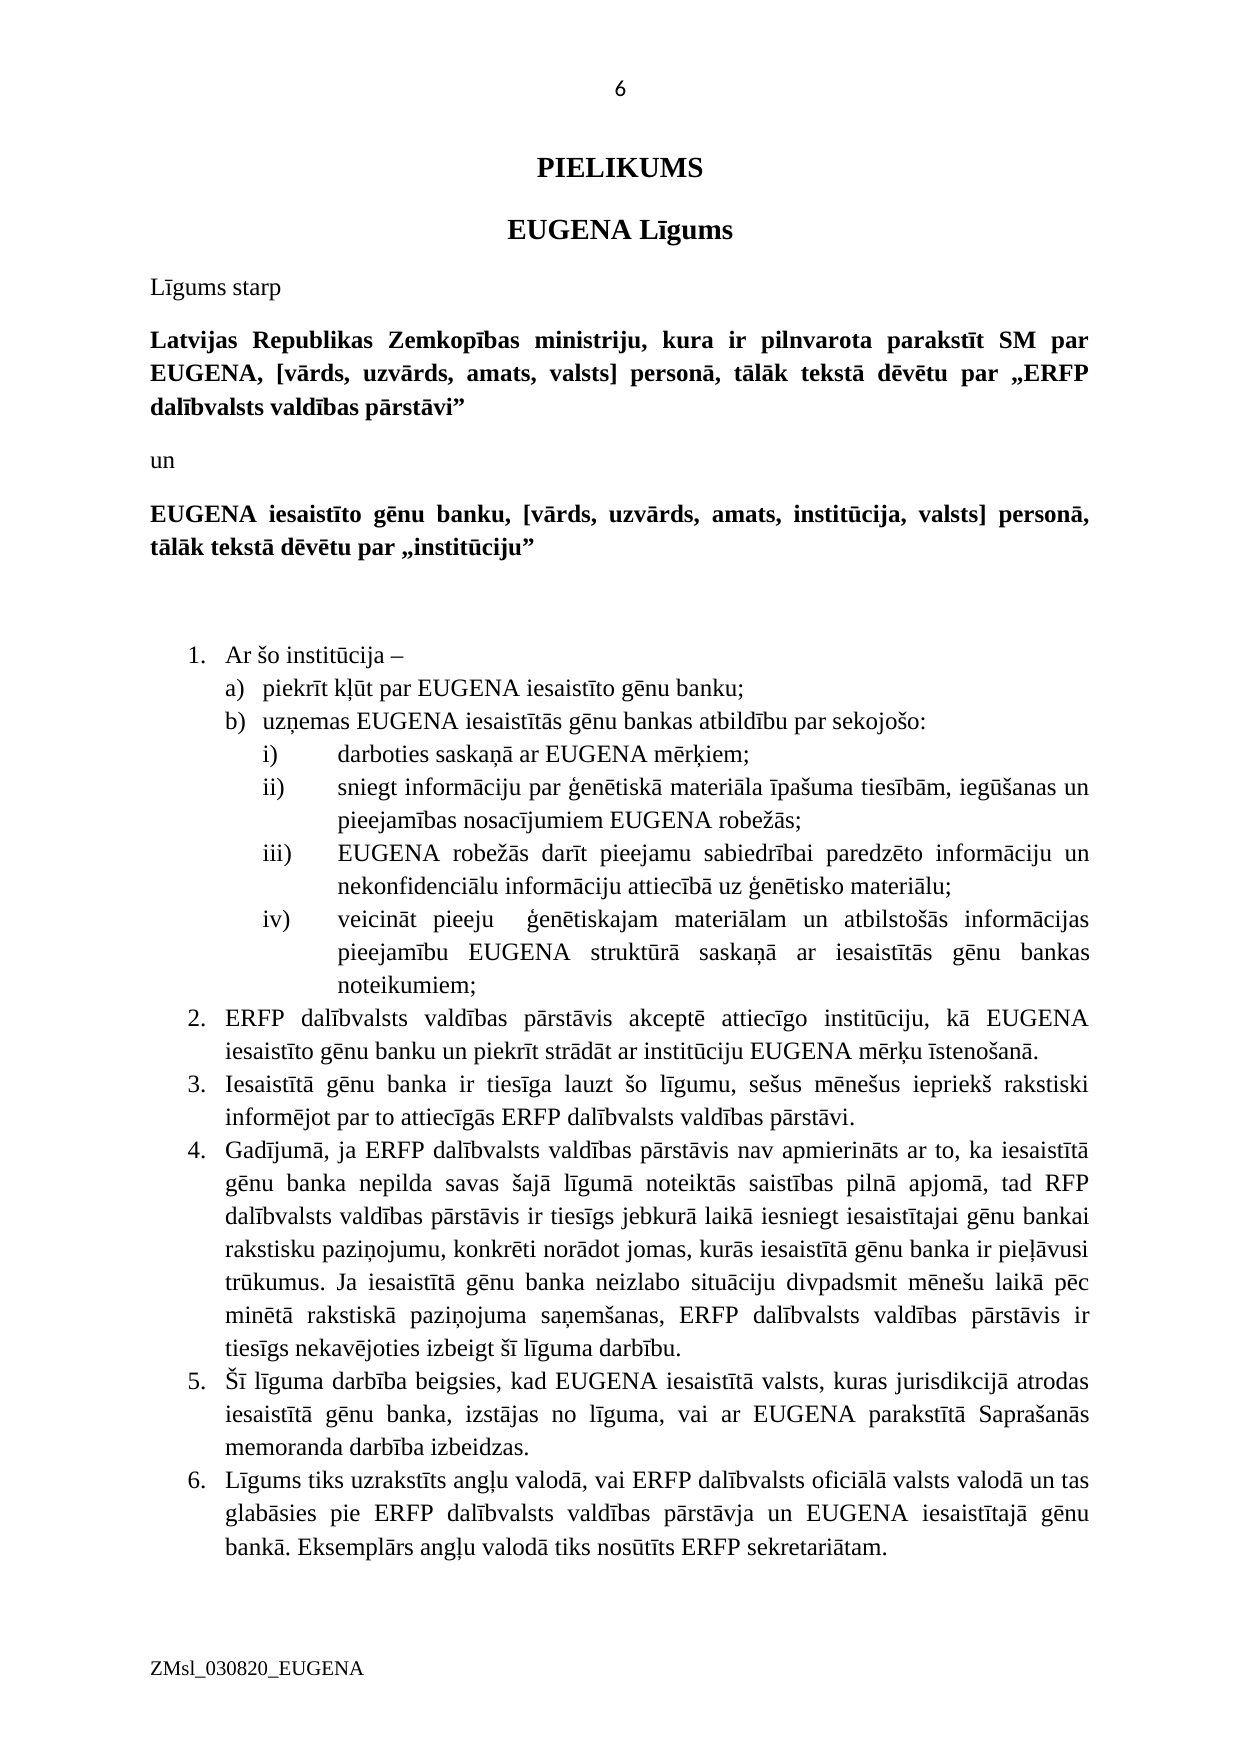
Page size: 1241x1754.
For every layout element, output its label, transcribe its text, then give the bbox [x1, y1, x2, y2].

list darboties saskaņā ar EUGENA mērķiem; [262, 739, 1090, 768]
list sniegt informāciju par ģenētiskā materiāla īpašuma tiesībām, iegūšanas un pieejamības nosacījumiem EUGENA robežās; [262, 772, 1090, 834]
list Līgums tiks uzrakstīts angļu valodā, vai ERFP dalībvalsts oficiālā valsts valodā un tas glabāsies pie ERFP dalībvalsts valdības pārstāvja un EUGENA iesaistītajā gēnu bankā. Eksemplārs angļu valodā tiks nosūtīts ERFP sekretariātam. [187, 1466, 1090, 1560]
list Gadījumā, ja ERFP dalībvalsts valdības pārstāvis nav apmierināts ar to, ka iesaistītā gēnu banka nepilda savas šajā līgumā noteiktās saistības pilnā apjomā, tad RFP dalībvalsts valdības pārstāvis ir tiesīgs jebkurā laikā iesniegt iesaistītajai gēnu bankai rakstisku paziņojumu, konkrēti norādot jomas, kurās iesaistītā gēnu banka ir pieļāvusi trūkumus. Ja iesaistītā gēnu banka neizlabo situāciju divpadsmit mēnešu laikā pēc minētā rakstiskā paziņojuma saņemšanas, ERFP dalībvalsts valdības pārstāvis ir tiesīgs nekavējoties izbeigt šī līguma darbību. [187, 1135, 1090, 1362]
list piekrīt kļūt par EUGENA iesaistīto gēnu banku; [225, 673, 1090, 702]
text un [150, 445, 1090, 474]
list EUGENA robežās darīt pieejamu sabiedrībai paredzēto informāciju un nekonfidenciālu informāciju attiecībā uz ģenētisko materiālu; [262, 838, 1090, 900]
text Līgums starp [150, 272, 1090, 300]
list uzņemas EUGENA iesaistītās gēnu bankas atbildību par sekojošo: [225, 706, 1090, 735]
list veicināt pieeju ģenētiskajam materiālam un atbilstošās informācijas pieejamību EUGENA struktūrā saskaņā ar iesaistītās gēnu bankas noteikumiem; [262, 904, 1090, 999]
text PIELIKUMS [150, 150, 1090, 183]
text Latvijas Republikas Zemkopības ministriju, kura ir pilnvarota parakstīt SM par EUGENA, [vārds, uzvārds, amats, valsts] personā, tālāk tekstā dēvētu par „ERFP dalībvalsts valdības pārstāvi” [150, 326, 1090, 420]
list ERFP dalībvalsts valdības pārstāvis akceptē attiecīgo institūciju, kā EUGENA iesaistīto gēnu banku un piekrīt strādāt ar institūciju EUGENA mērķu īstenošanā. [187, 1003, 1090, 1065]
list Ar šo institūcija – [187, 640, 1090, 669]
list Šī līguma darbība beigsies, kad EUGENA iesaistītā valsts, kuras jurisdikcijā atrodas iesaistītā gēnu banka, izstājas no līguma, vai ar EUGENA parakstītā Saprašanās memoranda darbība izbeidzas. [187, 1366, 1090, 1461]
text EUGENA Līgums [150, 212, 1090, 246]
list Iesaistītā gēnu banka ir tiesīga lauzt šo līgumu, sešus mēnešus iepriekš rakstiski informējot par to attiecīgās ERFP dalībvalsts valdības pārstāvi. [187, 1069, 1090, 1131]
text EUGENA iesaistīto gēnu banku, [vārds, uzvārds, amats, institūcija, valsts] personā, tālāk tekstā dēvētu par „institūciju” [150, 499, 1090, 561]
